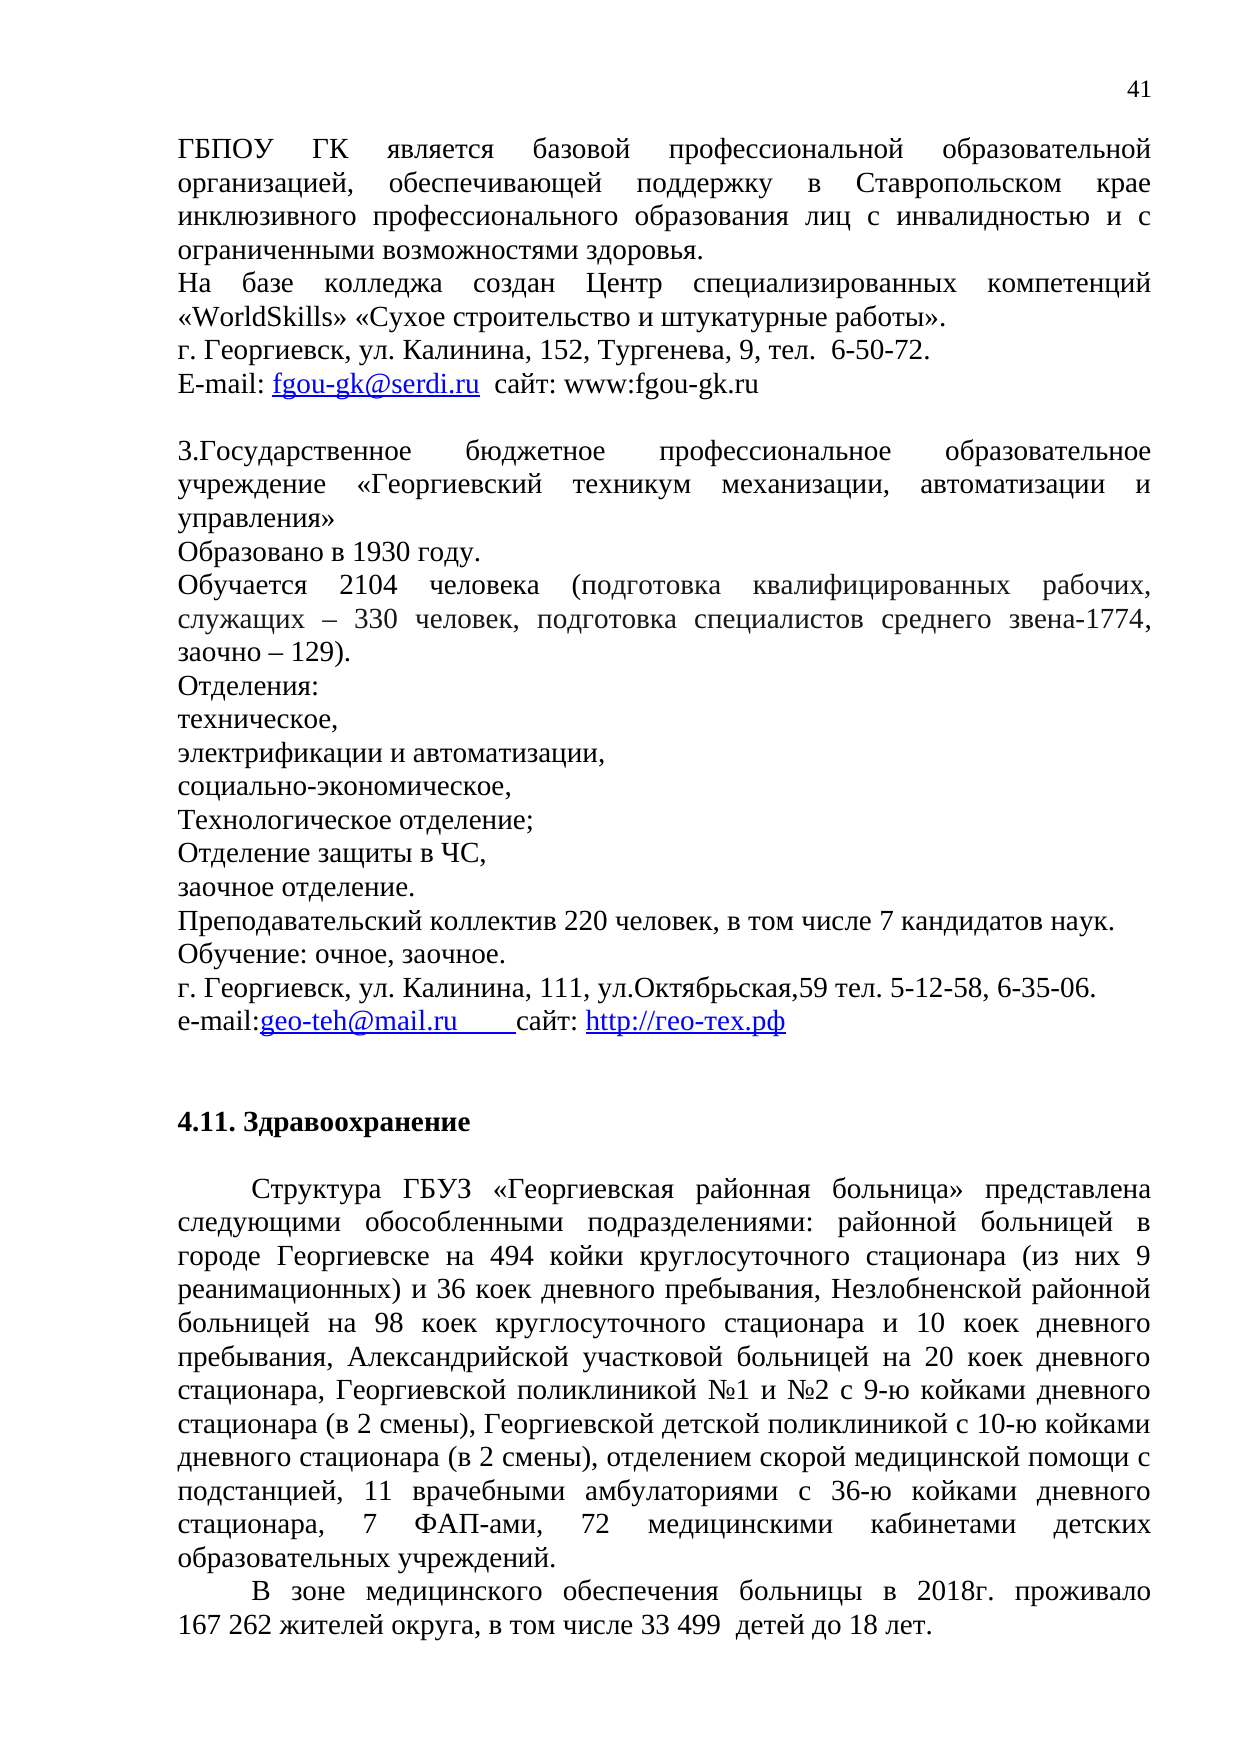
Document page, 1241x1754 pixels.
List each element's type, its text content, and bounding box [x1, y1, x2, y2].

text Обучается 2104 человека (подготовка квалифицированных рабочих, служащих – 330 человек, подготовка специалистов среднего звена-1774, заочно – 129). [177, 601, 1152, 668]
text Отделение защиты в ЧС, [177, 836, 1152, 869]
text Обучение: очное, заочное. [177, 936, 1152, 970]
text г. Георгиевск, ул. Калинина, 152, Тургенева, 9, тел. 6-50-72. [177, 332, 1152, 366]
text Отделения: [177, 668, 1152, 701]
text электрификации и автоматизации, [177, 735, 1152, 768]
text техническое, [177, 701, 1152, 735]
text социально-экономическое, [177, 768, 1152, 802]
text Образовано в 1930 году. [177, 534, 1152, 567]
text e-mail:geo-teh@mail.ru сайт: http://гео-тех.рф [177, 1003, 1152, 1037]
text 4.11. Здравоохранение [177, 1104, 1152, 1137]
text ГБПОУ ГК является базовой профессиональной образовательной организацией, обеспечивающей поддержку в Ставропольском крае инклюзивного профессионального образования лиц с инвалидностью и с ограниченными возможностями здоровья. [177, 131, 1152, 265]
text Технологическое отделение; [177, 802, 1152, 836]
text Обучается 2104 человека (подготовка квалифицированных рабочих, служащих – 330 человек, подготовка специалистов среднего звена-1774, заочно – 129). [177, 567, 597, 601]
text г. Георгиевск, ул. Калинина, 111, ул.Октябрьская,59 тел. 5-12-58, 6-35-06. [177, 970, 1152, 1003]
text 3.Государственное бюджетное профессиональное образовательное учреждение «Георгиевский техникум механизации, автоматизации и управления» [177, 433, 1152, 534]
text Структура ГБУЗ «Георгиевская районная больница» представлена следующими обособленными подразделениями: районной больницей в городе Георгиевске на 494 койки круглосуточного стационара (из них 9 реанимационных) и 36 коек дневного пребывания, Незлобненской районной больницей на 98 коек круглосуточного стационара и 10 коек дневного пребывания, Александрийской участковой больницей на 20 коек дневного стационара, Георгиевской поликлиникой №1 и №2 с 9-ю койками дневного стационара (в 2 смены), Георгиевской детской поликлиникой с 10-ю койками дневного стационара (в 2 смены), отделением скорой медицинской помощи с подстанцией, 11 врачебными амбулаториями с 36-ю койками дневного стационара, 7 ФАП-ами, 72 медицинскими кабинетами детских образовательных учреждений. [177, 1171, 1152, 1573]
text заочное отделение. [177, 869, 1152, 903]
text В зоне медицинского обеспечения больницы в 2018г. проживало 167 262 жителей округа, в том числе 33 499 детей до 18 лет. [177, 1573, 1152, 1641]
text Преподавательский коллектив 220 человек, в том числе 7 кандидатов наук. [177, 903, 1152, 936]
text E-mail: fgou-gk@serdi.ru сайт: www:fgou-gk.ru [177, 366, 1152, 399]
text На базе колледжа создан Центр специализированных компетенций «WorldSkills» «Сухое строительство и штукатурные работы». [177, 265, 1152, 332]
